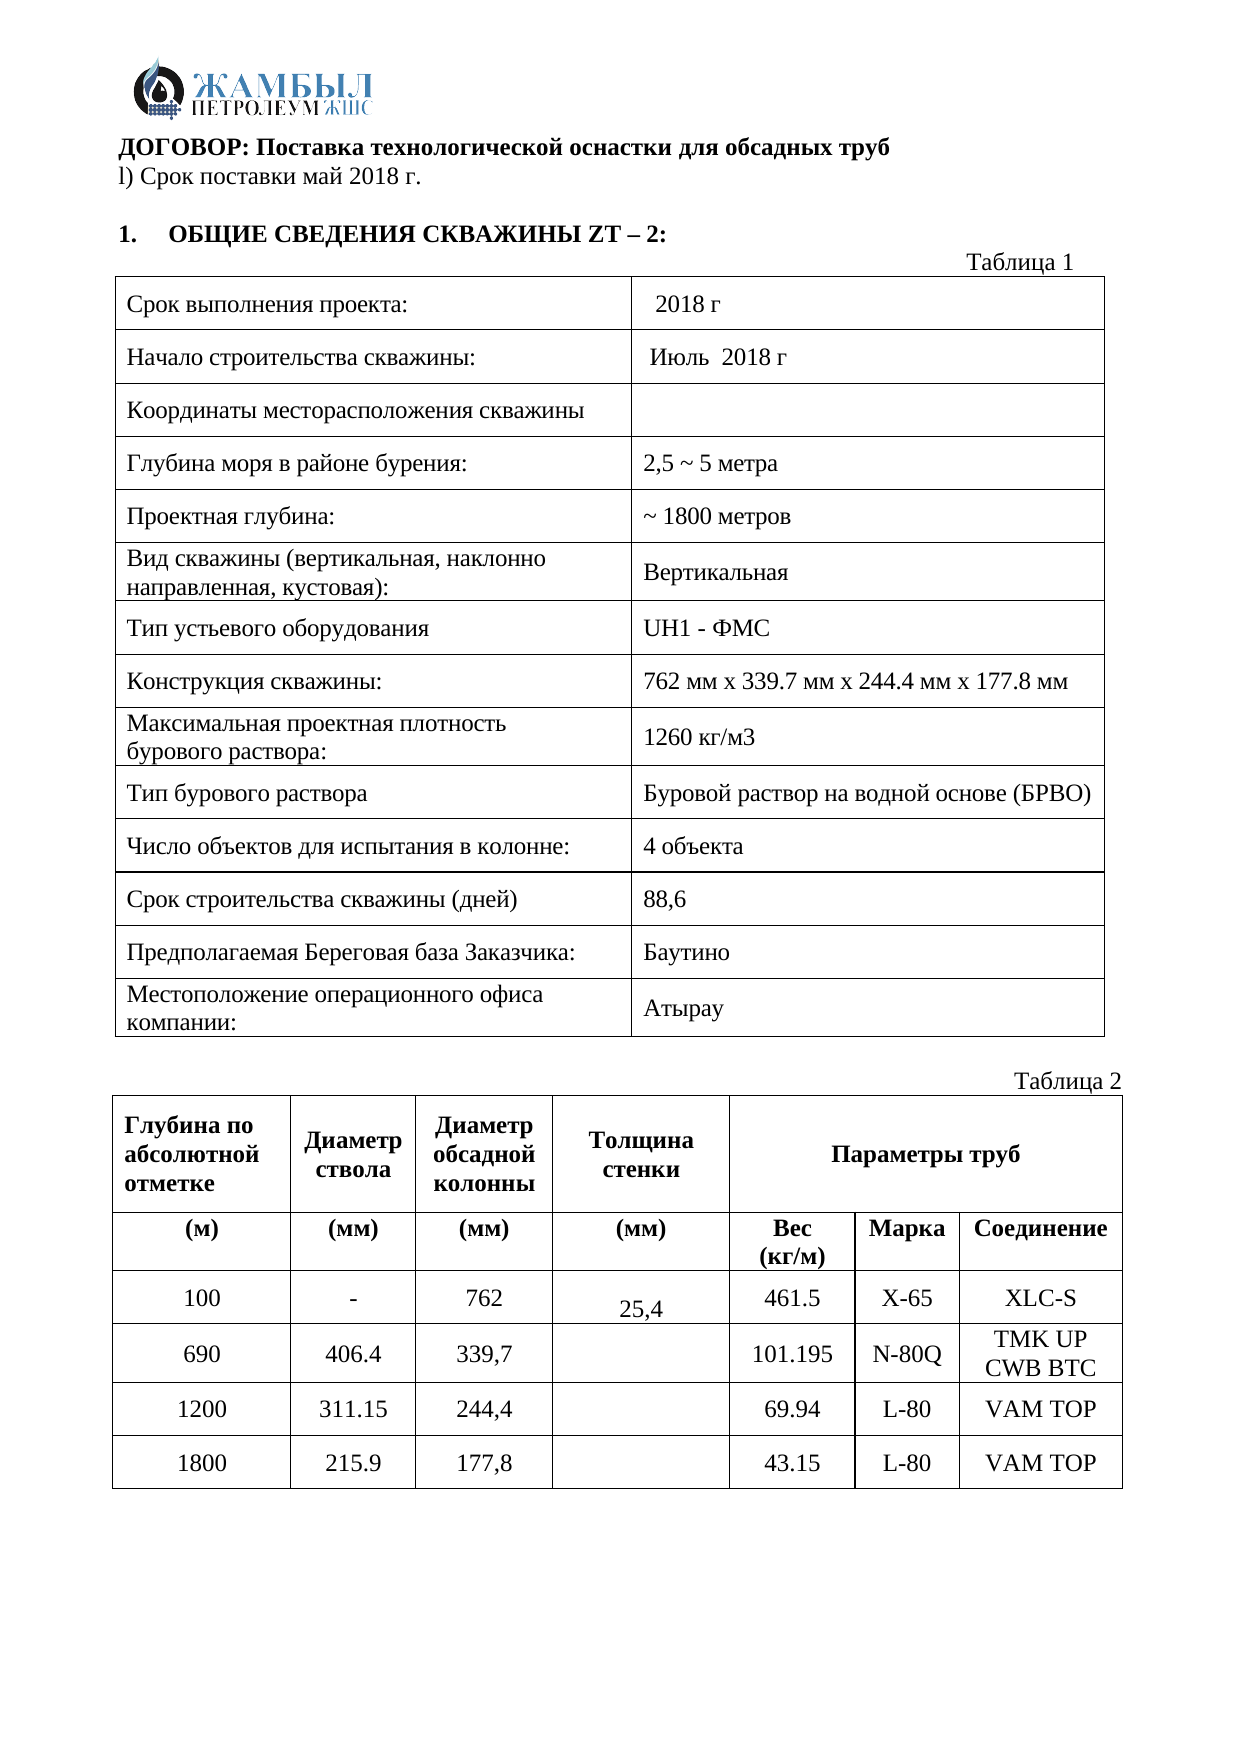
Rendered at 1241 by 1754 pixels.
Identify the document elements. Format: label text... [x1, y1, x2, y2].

table_cell Проектная глубина: [116, 490, 631, 542]
table_cell ~ 1800 метров [632, 490, 1104, 542]
table_cell Баутино [632, 926, 1104, 978]
table_cell Координаты месторасположения скважины [116, 384, 631, 436]
table_cell VAM TOP [960, 1436, 1122, 1488]
table_cell Максимальная проектная плотность бурового раствора: [116, 708, 631, 765]
table_cell Соединение [960, 1213, 1122, 1270]
table_cell XLC-S [960, 1271, 1122, 1323]
table_cell Буровой раствор на водной основе (БРВО) [632, 766, 1104, 818]
table_cell Тип бурового раствора [116, 766, 631, 818]
table_cell 244,4 [416, 1383, 552, 1435]
table_header Диаметр ствола [291, 1096, 415, 1212]
table_cell Атырау [632, 979, 1104, 1036]
table_cell 2,5 ~ 5 метра [632, 437, 1104, 489]
table_header 2018 г [632, 277, 1104, 329]
table_cell 1260 кг/м3 [632, 708, 1104, 765]
table_cell VAM TOP [960, 1383, 1122, 1435]
table_cell [553, 1383, 729, 1435]
table_cell Марка [856, 1213, 959, 1270]
table_cell Глубина моря в районе бурения: [116, 437, 631, 489]
table_cell Вертикальная [632, 543, 1104, 600]
table_cell 762 мм x 339.7 мм x 244.4 мм x 177.8 мм [632, 655, 1104, 707]
text 1. ОБЩИЕ СВЕДЕНИЯ СКВАЖИНЫ ZT – 2: [118, 219, 1122, 247]
table_cell 1800 [113, 1436, 290, 1488]
text Таблица 2 [118, 1066, 1122, 1095]
table_cell 339,7 [416, 1324, 552, 1382]
table_cell (м) [113, 1213, 290, 1270]
table_cell Конструкция скважины: [116, 655, 631, 707]
table_cell X-65 [856, 1271, 959, 1323]
table_cell Предполагаемая Береговая база Заказчика: [116, 926, 631, 978]
table_header Диаметр обсадной колонны [416, 1096, 552, 1212]
table_cell 69.94 [730, 1383, 854, 1435]
table_cell Срок строительства скважины (дней) [116, 873, 631, 924]
table_header Параметры труб [730, 1096, 1122, 1212]
table_cell 101.195 [730, 1324, 854, 1382]
table_cell (мм) [416, 1213, 552, 1270]
table_cell [632, 384, 1104, 436]
table_cell L-80 [856, 1383, 959, 1435]
table_cell 177,8 [416, 1436, 552, 1488]
table_cell 4 объекта [632, 819, 1104, 871]
table_cell 215.9 [291, 1436, 415, 1488]
table_cell 406.4 [291, 1324, 415, 1382]
table_header Глубина по абсолютной отметке [113, 1096, 290, 1212]
table_cell 311.15 [291, 1383, 415, 1435]
table_cell [553, 1436, 729, 1488]
table_cell Вес (кг/м) [730, 1213, 854, 1270]
table_cell 25,4 [553, 1271, 729, 1323]
table_cell N-80Q [856, 1324, 959, 1382]
table_cell [553, 1324, 729, 1382]
table_cell 43.15 [730, 1436, 854, 1488]
text l) Срок поставки май 2018 г. [118, 161, 1122, 190]
text Таблица 1 [118, 247, 1122, 276]
table_cell UH1 - ФМС [632, 601, 1104, 653]
table_header Толщина стенки [553, 1096, 729, 1212]
table_cell 100 [113, 1271, 290, 1323]
table_cell Число объектов для испытания в колонне: [116, 819, 631, 871]
table_cell Начало строительства скважины: [116, 330, 631, 382]
picture [118, 45, 405, 133]
table_header Срок выполнения проекта: [116, 277, 631, 329]
table_cell 690 [113, 1324, 290, 1382]
table_cell Тип устьевого оборудования [116, 601, 631, 653]
table_cell 461.5 [730, 1271, 854, 1323]
table_cell (мм) [553, 1213, 729, 1270]
table_cell Вид скважины (вертикальная, наклонно направленная, кустовая): [116, 543, 631, 600]
table_cell (мм) [291, 1213, 415, 1270]
table_cell - [291, 1271, 415, 1323]
table_cell L-80 [856, 1436, 959, 1488]
table_cell TMK UP CWB BTC [960, 1324, 1122, 1382]
table_cell 762 [416, 1271, 552, 1323]
table_cell Местоположение операционного офиса компании: [116, 979, 631, 1036]
table_cell 88,6 [632, 873, 1104, 924]
table_cell Июль 2018 г [632, 330, 1104, 382]
table_cell 1200 [113, 1383, 290, 1435]
